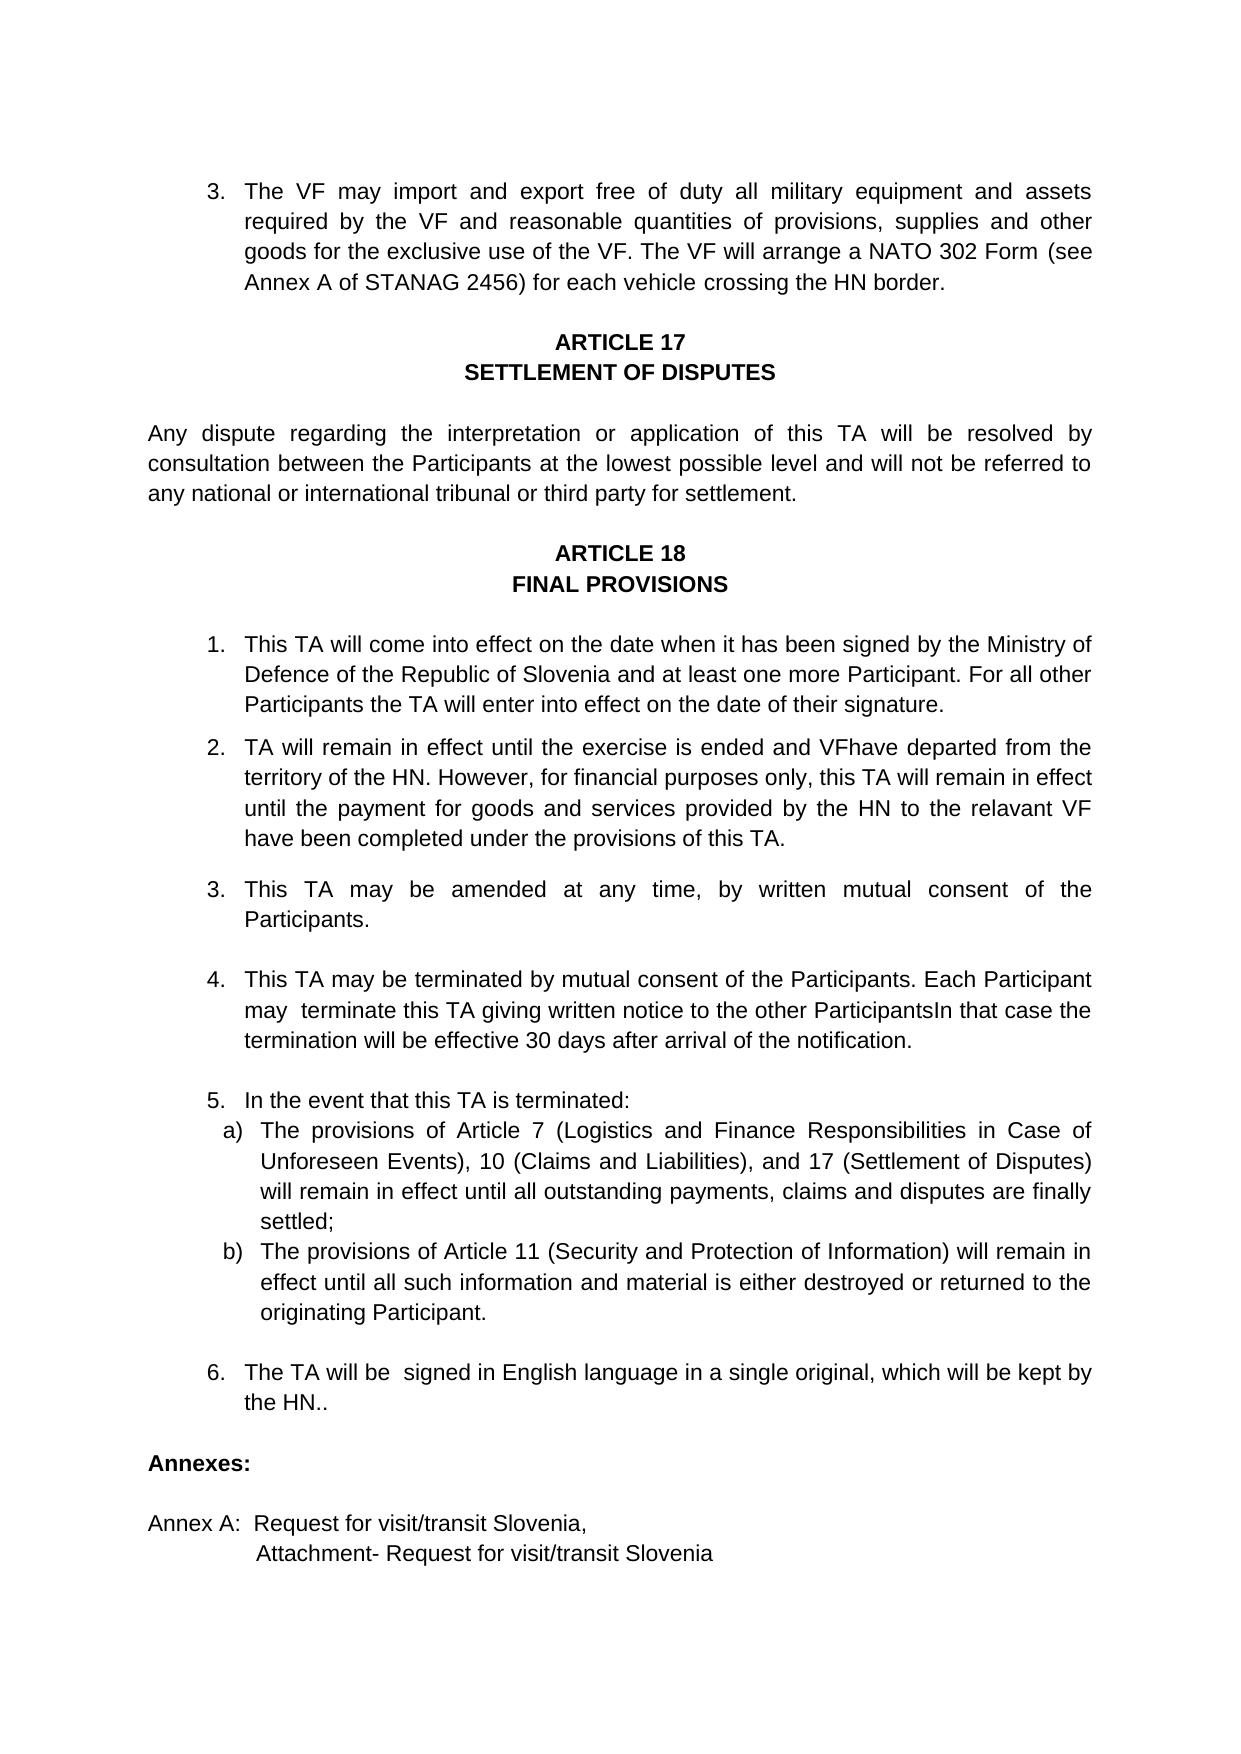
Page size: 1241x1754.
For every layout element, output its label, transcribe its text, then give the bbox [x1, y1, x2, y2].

list The provisions of Article 7 (Logistics and Finance Responsibilities in Case of Unforeseen Events), 10 (Claims and Liabilities), and 17 (Settlement of Disputes) will remain in effect until all outstanding payments, claims and disputes are finally settled; [223, 1117, 1093, 1234]
list This TA will come into effect on the date when it has been signed by the Ministry of Defence of the Republic of Slovenia and at least one more Participant. For all other Participants the TA will enter into effect on the date of their signature. [207, 631, 1093, 718]
list This TA may be terminated by mutual consent of the Participants. Each Participant may terminate this TA giving written notice to the other ParticipantsIn that case the termination will be effective 30 days after arrival of the notification. [207, 966, 1093, 1053]
list The TA will be signed in English language in a single original, which will be kept by the HN.. [207, 1359, 1093, 1416]
text FINAL PROVISIONS [148, 571, 1093, 597]
list This TA may be amended at any time, by written mutual consent of the Participants. [207, 876, 1093, 932]
list The VF may import and export free of duty all military equipment and assets required by the VF and reasonable quantities of provisions, supplies and other goods for the exclusive use of the VF. The VF will arrange a NATO 302 Form (see Annex A of STANAG 2456) for each vehicle crossing the HN border. [207, 178, 1093, 295]
list In the event that this TA is terminated: [207, 1087, 1093, 1113]
text Attachment- Request for visit/transit Slovenia [148, 1540, 1093, 1567]
text ARTICLE 17 [148, 329, 1093, 355]
text ARTICLE 18 [148, 540, 1093, 567]
list The provisions of Article 11 (Security and Protection of Information) will remain in effect until all such information and material is either destroyed or returned to the originating Participant. [223, 1238, 1093, 1325]
text Any dispute regarding the interpretation or application of this TA will be resolved by consultation between the Participants at the lowest possible level and will not be referred to any national or international tribunal or third party for settlement. [148, 419, 1093, 506]
text Annex A: Request for visit/transit Slovenia, [148, 1510, 1093, 1536]
text SETTLEMENT OF DISPUTES [148, 359, 1093, 385]
text Annexes: [148, 1450, 1093, 1476]
list TA will remain in effect until the exercise is ended and VFhave departed from the territory of the HN. However, for financial purposes only, this TA will remain in effect until the payment for goods and services provided by the HN to the relavant VF have been completed under the provisions of this TA. [207, 734, 1093, 851]
